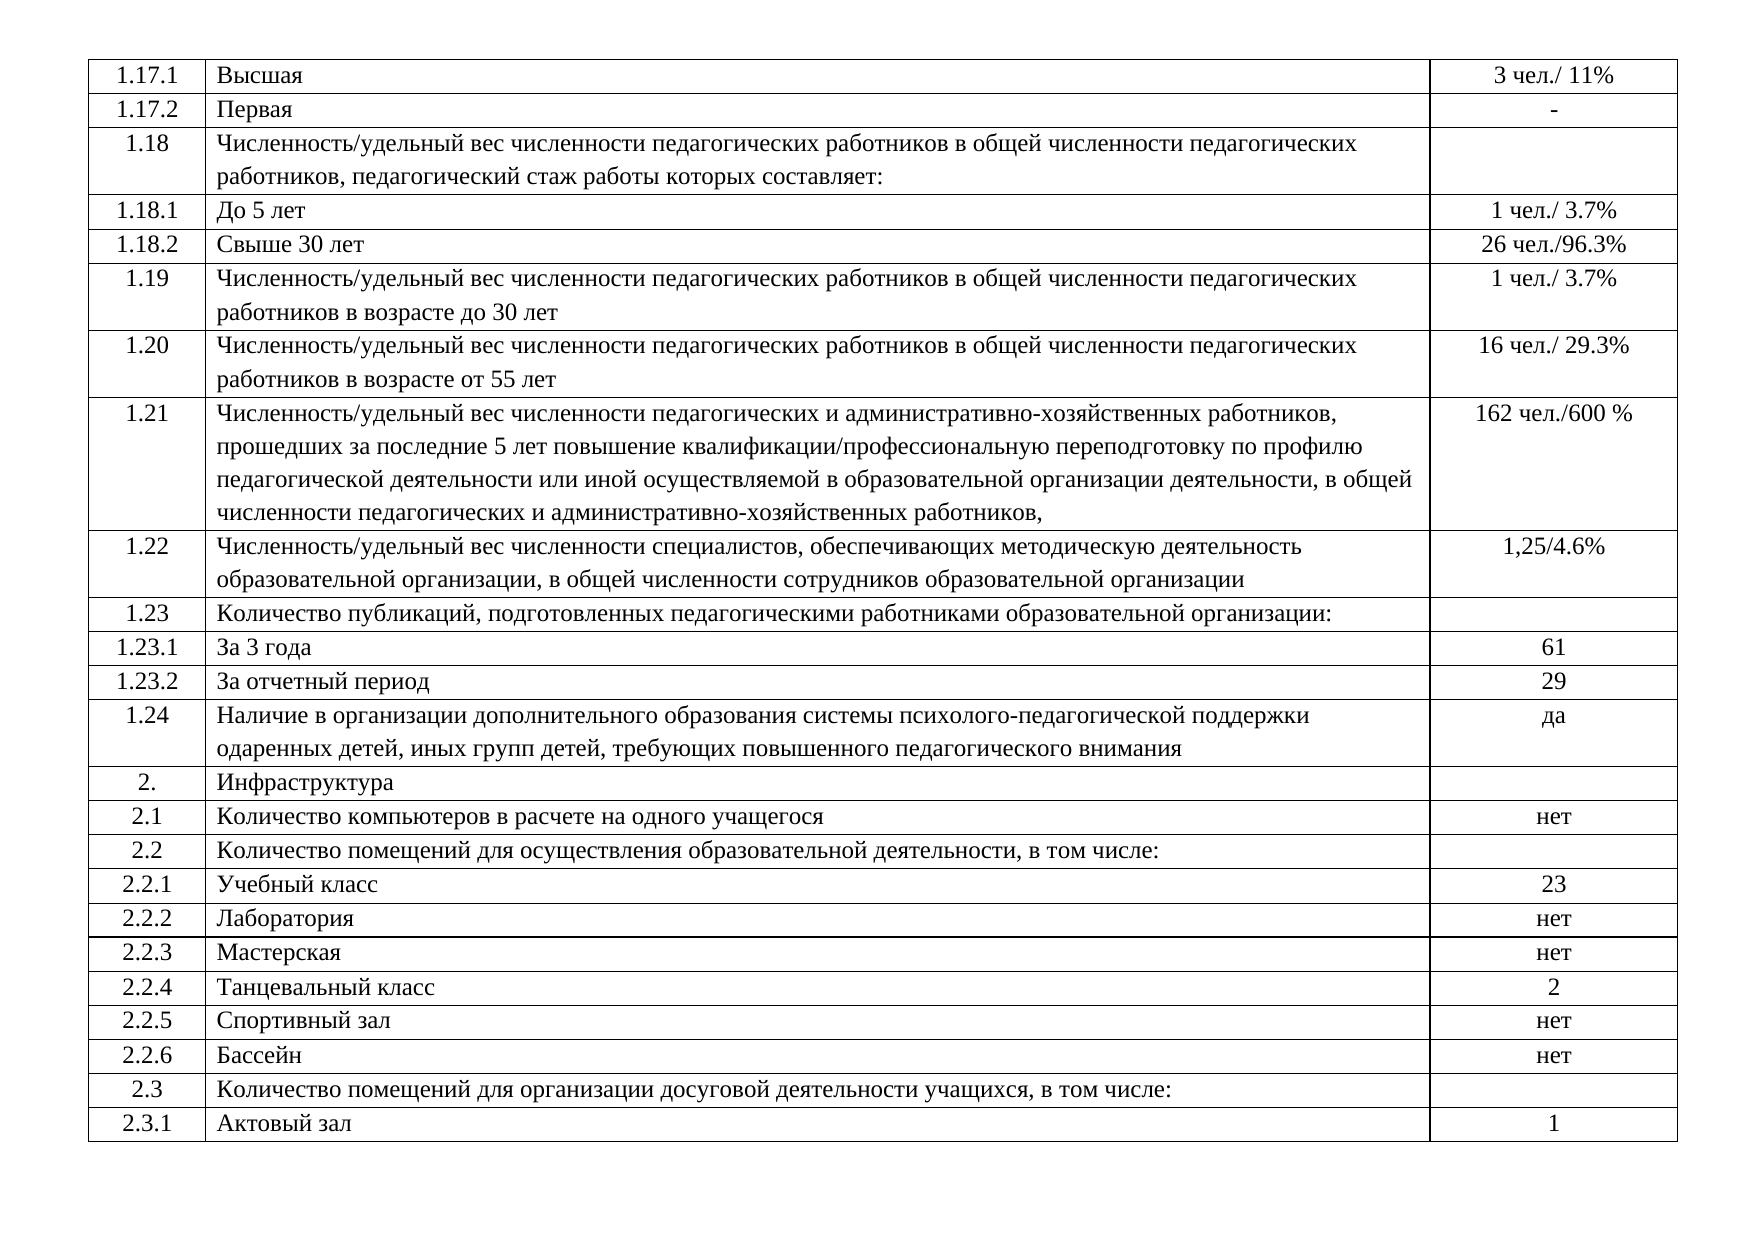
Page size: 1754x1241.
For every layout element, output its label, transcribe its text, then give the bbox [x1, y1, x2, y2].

table_cell Количество помещений для организации досуговой деятельности учащихся, в том числе: [206, 1074, 1429, 1107]
table_cell нет [1431, 904, 1677, 936]
table_cell Спортивный зал [206, 1006, 1429, 1039]
table_cell Наличие в организации дополнительного образования системы психолого-педагогической поддержки одаренных детей, иных групп детей, требующих повышенного педагогического внимания [206, 700, 1429, 766]
table_cell 2. [89, 767, 205, 800]
table_cell 2.3 [89, 1074, 205, 1107]
table_cell 1.23.1 [89, 632, 205, 665]
table_cell 2 [1431, 972, 1677, 1004]
table_cell Количество публикаций, подготовленных педагогическими работниками образовательной организации: [206, 598, 1429, 631]
table_cell нет [1431, 938, 1677, 971]
table_cell 2.2.1 [89, 869, 205, 902]
table_cell 1.22 [89, 531, 205, 597]
table_cell [1431, 1074, 1677, 1107]
table_cell 1.24 [89, 700, 205, 766]
table_cell да [1431, 700, 1677, 766]
table_cell За отчетный период [206, 666, 1429, 699]
table_cell 1.17.1 [89, 60, 205, 93]
table_cell Актовый зал [206, 1108, 1429, 1141]
table_cell 162 чел./600 % [1431, 398, 1677, 530]
table_cell 1.23.2 [89, 666, 205, 699]
table_cell 2.2.3 [89, 938, 205, 971]
table_cell 61 [1431, 632, 1677, 665]
table_cell 2.2 [89, 835, 205, 868]
table_cell 1 [1431, 1108, 1677, 1141]
table_cell 2.2.5 [89, 1006, 205, 1039]
table_cell 3 чел./ 11% [1431, 60, 1677, 93]
table_cell Численность/удельный вес численности педагогических работников в общей численности педагогических работников в возрасте от 55 лет [206, 331, 1429, 397]
table_cell [1431, 128, 1677, 194]
table_cell 1 чел./ 3.7% [1431, 195, 1677, 228]
table_cell 1.17.2 [89, 94, 205, 127]
table_cell [1431, 767, 1677, 800]
table_cell 1.23 [89, 598, 205, 631]
table_cell 1.21 [89, 398, 205, 530]
table_cell Бассейн [206, 1040, 1429, 1073]
table_cell Количество помещений для осуществления образовательной деятельности, в том числе: [206, 835, 1429, 868]
table_cell [1431, 835, 1677, 868]
table_cell 2.3.1 [89, 1108, 205, 1141]
table_cell Высшая [206, 60, 1429, 93]
table_cell Первая [206, 94, 1429, 127]
table_cell Свыше 30 лет [206, 230, 1429, 262]
table_cell 1.18.2 [89, 230, 205, 262]
table_cell 2.1 [89, 801, 205, 834]
table_cell Численность/удельный вес численности специалистов, обеспечивающих методическую деятельность образовательной организации, в общей численности сотрудников образовательной организации [206, 531, 1429, 597]
table_cell 16 чел./ 29.3% [1431, 331, 1677, 397]
table_cell Мастерская [206, 938, 1429, 971]
table_cell 1.18.1 [89, 195, 205, 228]
table_cell Численность/удельный вес численности педагогических работников в общей численности педагогических работников, педагогический стаж работы которых составляет: [206, 128, 1429, 194]
table_cell 1.20 [89, 331, 205, 397]
table_cell Количество компьютеров в расчете на одного учащегося [206, 801, 1429, 834]
table_cell Лаборатория [206, 904, 1429, 936]
table_cell нет [1431, 801, 1677, 834]
table_cell 1,25/4.6% [1431, 531, 1677, 597]
table_cell 29 [1431, 666, 1677, 699]
table_cell 1 чел./ 3.7% [1431, 264, 1677, 329]
table_cell До 5 лет [206, 195, 1429, 228]
table_cell Танцевальный класс [206, 972, 1429, 1004]
table_cell 1.19 [89, 264, 205, 329]
table_cell Численность/удельный вес численности педагогических работников в общей численности педагогических работников в возрасте до 30 лет [206, 264, 1429, 329]
table_cell 2.2.6 [89, 1040, 205, 1073]
table_cell Численность/удельный вес численности педагогических и административно-хозяйственных работников, прошедших за последние 5 лет повышение квалификации/профессиональную переподготовку по профилю педагогической деятельности или иной осуществляемой в образовательной организации деятельности, в общей численности педагогических и административно-хозяйственных работников, [206, 398, 1429, 530]
table_cell За 3 года [206, 632, 1429, 665]
table_cell 2.2.4 [89, 972, 205, 1004]
table_cell нет [1431, 1006, 1677, 1039]
table_cell - [1431, 94, 1677, 127]
table_cell 23 [1431, 869, 1677, 902]
table_cell 26 чел./96.3% [1431, 230, 1677, 262]
table_cell 1.18 [89, 128, 205, 194]
table_cell [1431, 598, 1677, 631]
table_cell Инфраструктура [206, 767, 1429, 800]
table_cell нет [1431, 1040, 1677, 1073]
table_cell Учебный класс [206, 869, 1429, 902]
table_cell 2.2.2 [89, 904, 205, 936]
